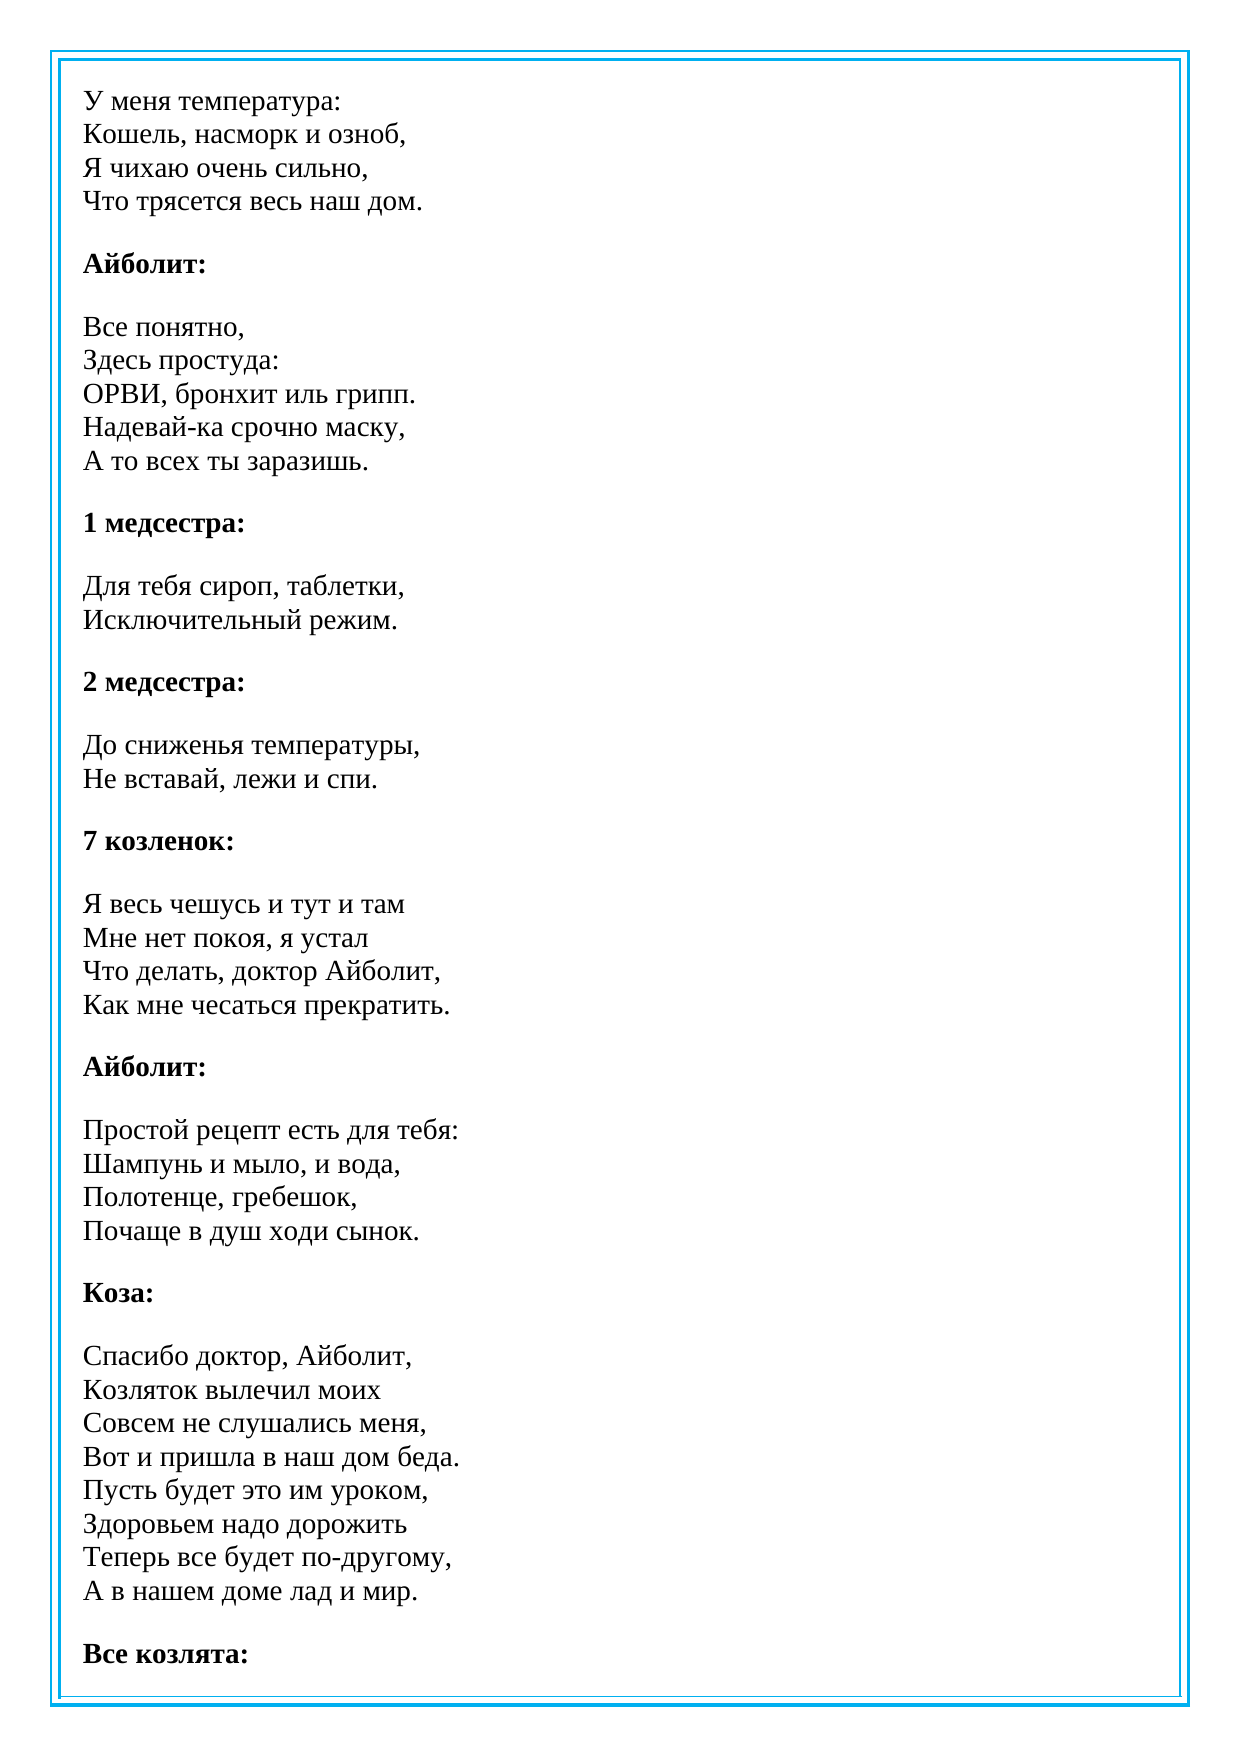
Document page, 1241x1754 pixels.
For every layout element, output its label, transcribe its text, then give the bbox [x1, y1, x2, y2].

text 2 медсестра: [83, 664, 1152, 698]
text У меня температура: Кошель, насморк и озноб, Я чихаю очень сильно, Что трясется весь наш дом. [83, 83, 1152, 217]
text Коза: [83, 1276, 1152, 1309]
text Все козлята: [83, 1636, 1152, 1669]
text Айболит: [83, 1049, 1152, 1083]
text Айболит: [83, 246, 1152, 279]
text 1 медсестра: [83, 506, 1152, 539]
text Простой рецепт есть для тебя: Шампунь и мыло, и вода, Полотенце, гребешок, Почаще в душ ходи сынок. [83, 1112, 1152, 1246]
text 7 козленок: [83, 823, 1152, 857]
text Все понятно, Здесь простуда: ОРВИ, бронхит иль грипп. Надевай-ка срочно маску, А то всех ты заразишь. [83, 309, 1152, 476]
text Спасибо доктор, Айболит, Козляток вылечил моих Совсем не слушались меня, Вот и пришла в наш дом беда. Пусть будет это им уроком, Здоровьем надо дорожить Теперь все будет по-другому, А в нашем доме лад и мир. [83, 1338, 1152, 1607]
text Я весь чешусь и тут и там Мне нет покоя, я устал Что делать, доктор Айболит, Как мне чесаться прекратить. [83, 886, 1152, 1020]
text Для тебя сироп, таблетки, Исключительный режим. [83, 568, 1152, 635]
text До сниженья температуры, Не вставай, лежи и спи. [83, 727, 1152, 794]
